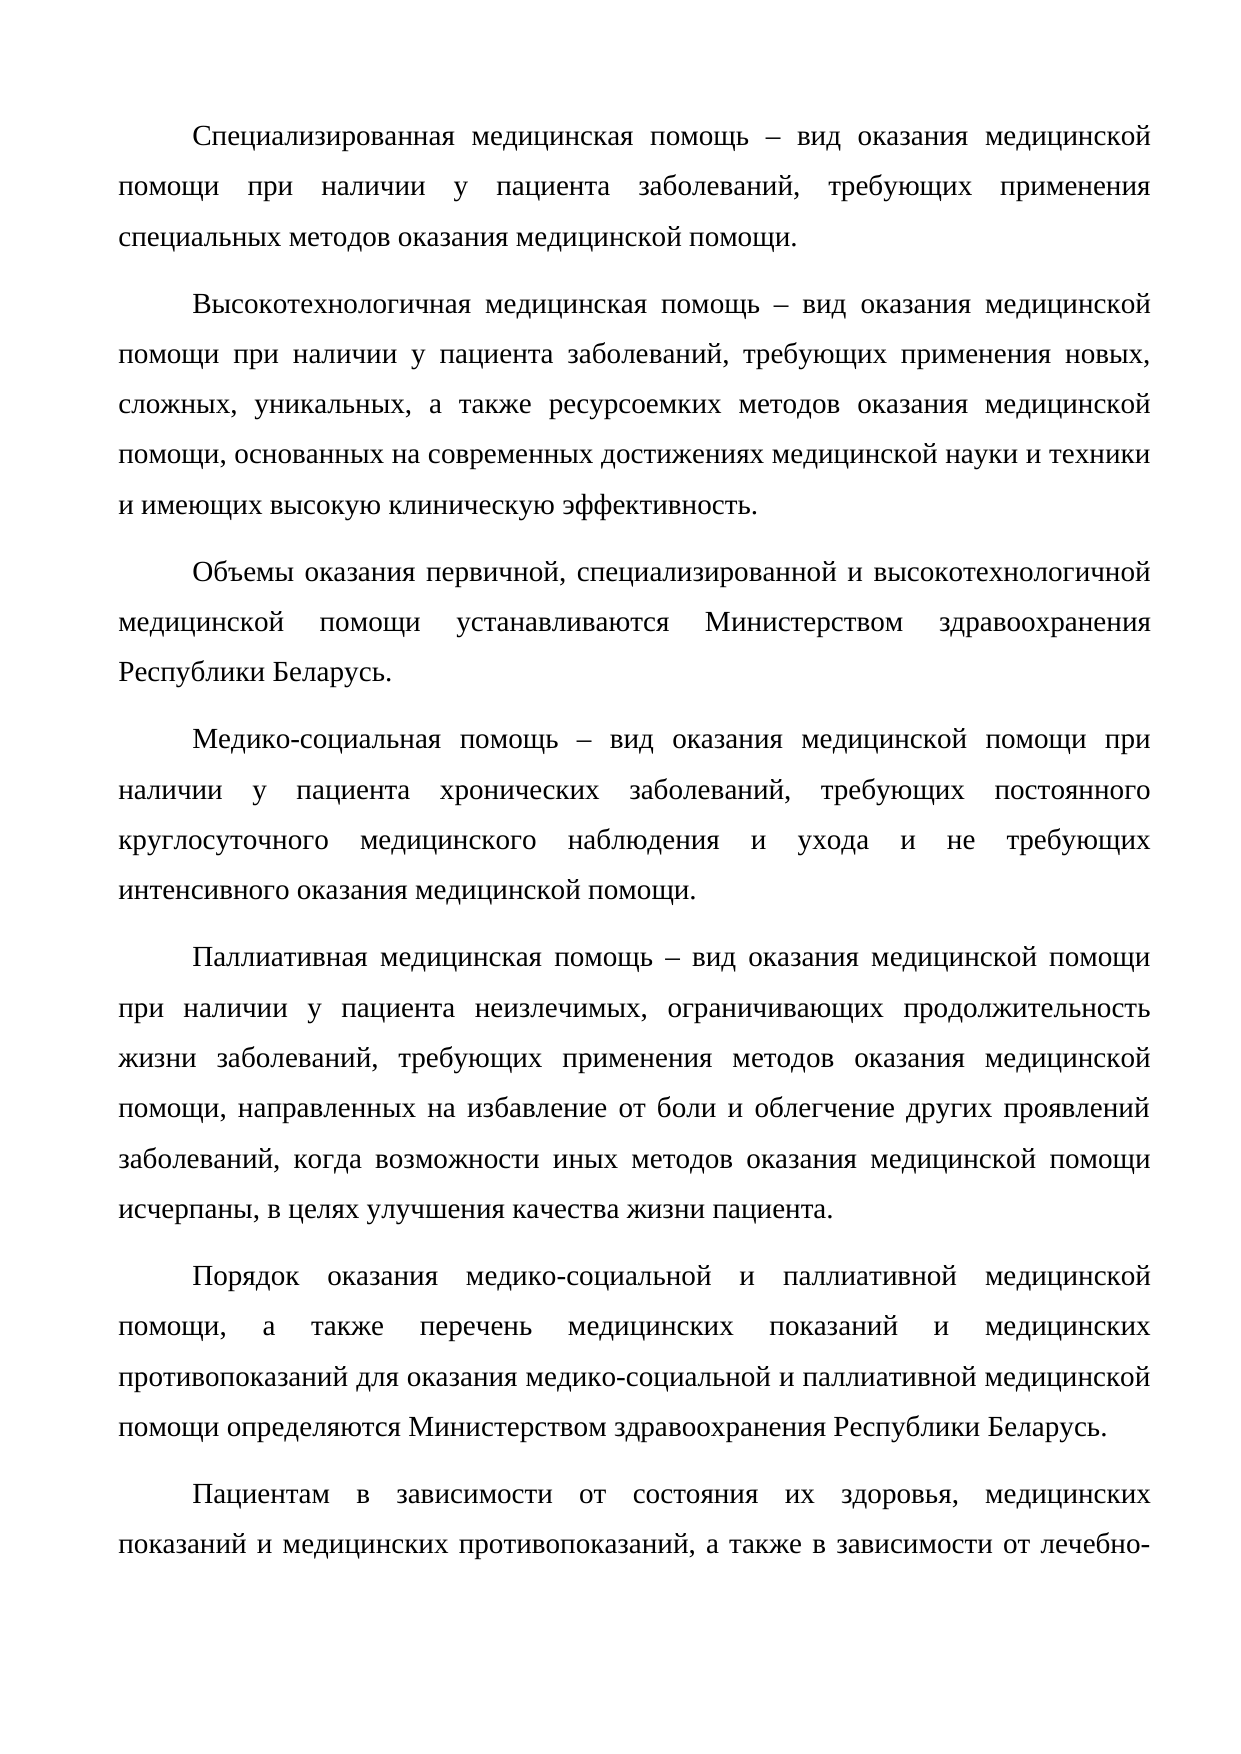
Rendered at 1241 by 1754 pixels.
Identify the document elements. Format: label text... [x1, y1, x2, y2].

text Медико-социальная помощь – вид оказания медицинской помощи при наличии у пациента хронических заболеваний, требующих постоянного круглосуточного медицинского наблюдения и ухода и не требующих интенсивного оказания медицинской помощи. [118, 722, 1152, 906]
text Порядок оказания медико-социальной и паллиативной медицинской помощи, а также перечень медицинских показаний и медицинских противопоказаний для оказания медико-социальной и паллиативной медицинской помощи определяются Министерством здравоохранения Республики Беларусь. [118, 1258, 1152, 1442]
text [118, 1476, 1152, 1560]
text Объемы оказания первичной, специализированной и высокотехнологичной медицинской помощи устанавливаются Министерством здравоохранения Республики Беларусь. [118, 554, 1152, 688]
text Высокотехнологичная медицинская помощь – вид оказания медицинской помощи при наличии у пациента заболеваний, требующих применения новых, сложных, уникальных, а также ресурсоемких методов оказания медицинской помощи, основанных на современных достижениях медицинской науки и техники и имеющих высокую клиническую эффективность. [118, 286, 1152, 521]
text Паллиативная медицинская помощь – вид оказания медицинской помощи при наличии у пациента неизлечимых, ограничивающих продолжительность жизни заболеваний, требующих применения методов оказания медицинской помощи, направленных на избавление от боли и облегчение других проявлений заболеваний, когда возможности иных методов оказания медицинской помощи исчерпаны, в целях улучшения качества жизни пациента. [118, 939, 1152, 1224]
text Специализированная медицинская помощь – вид оказания медицинской помощи при наличии у пациента заболеваний, требующих применения специальных методов оказания медицинской помощи. [118, 118, 1152, 252]
